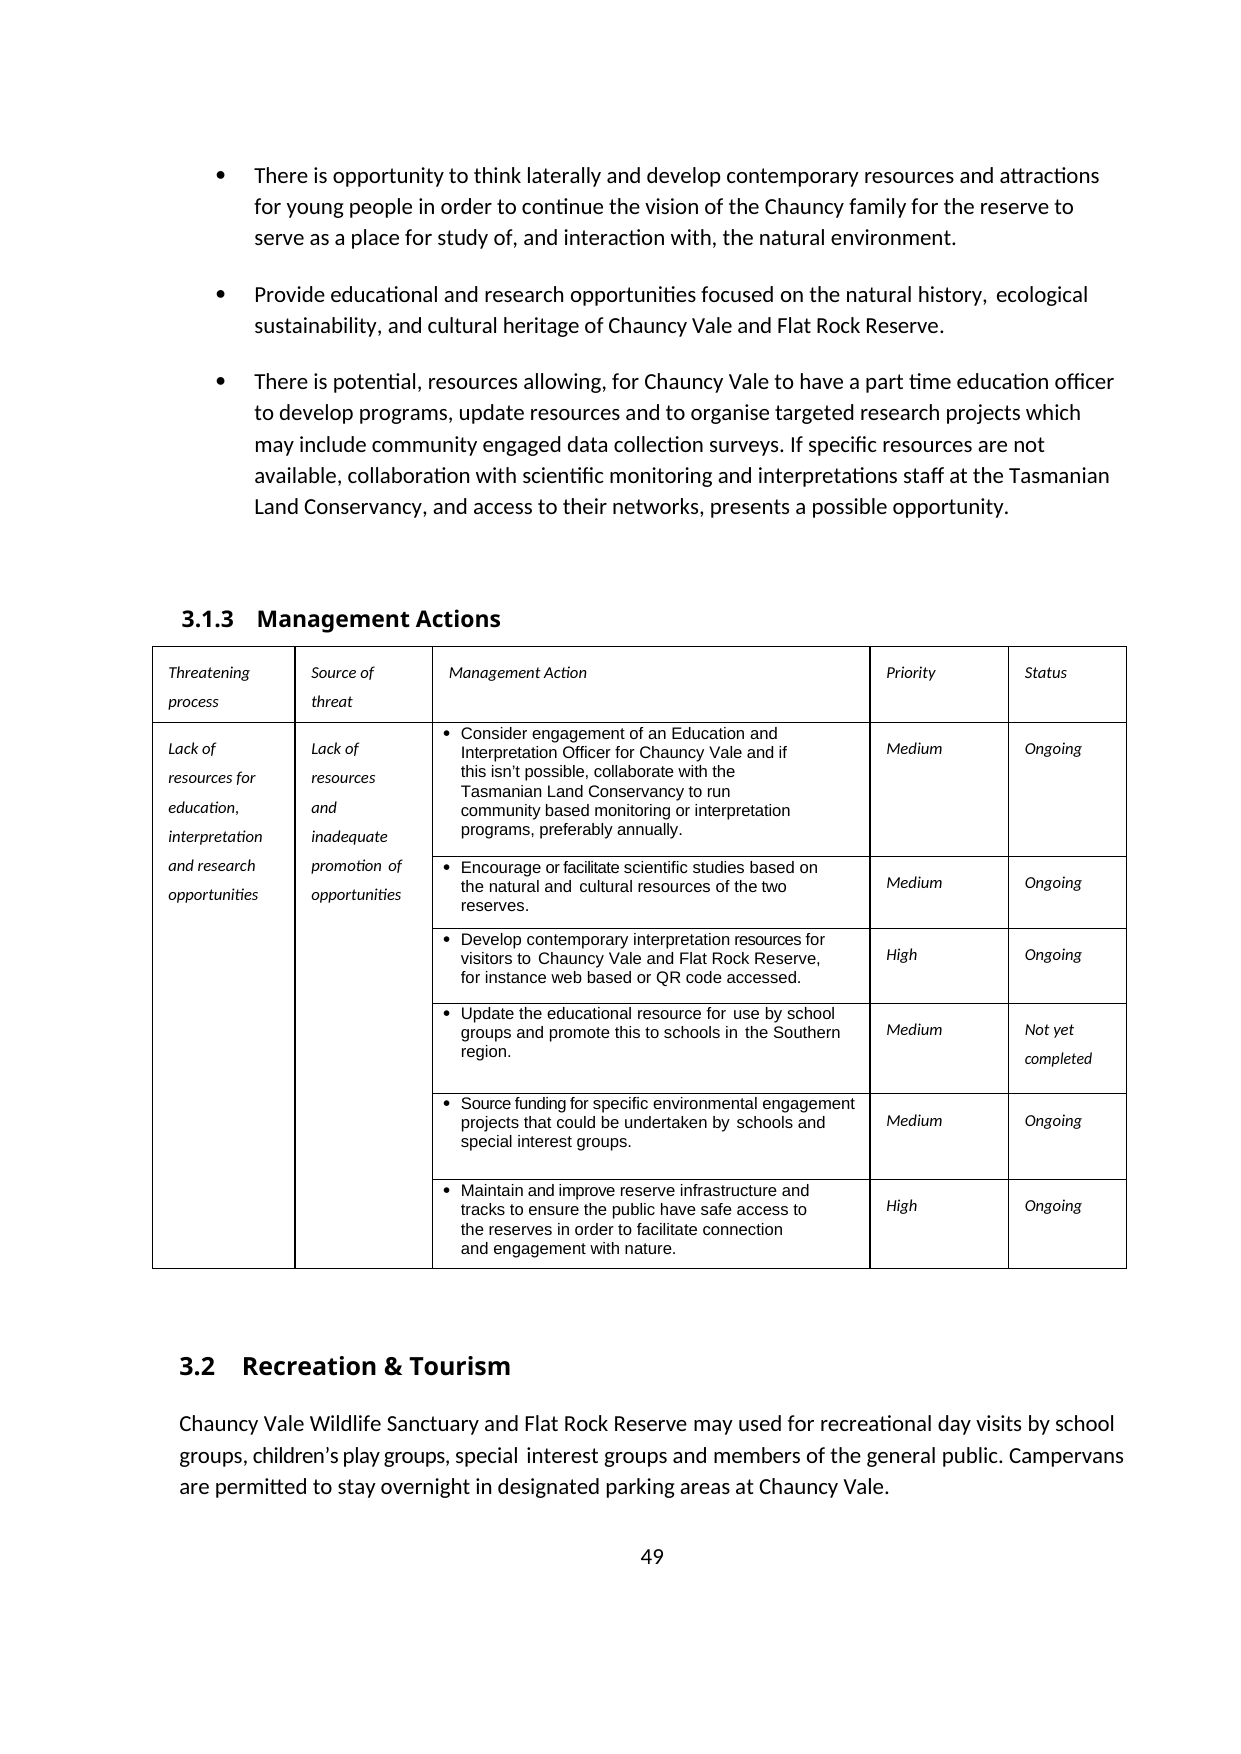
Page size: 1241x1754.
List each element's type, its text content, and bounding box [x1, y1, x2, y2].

table_cell Encourage or facilitate scientific studies based on the natural and cultural resources of the two reserves. [433, 857, 869, 928]
table_cell Ongoing [1009, 1094, 1126, 1179]
table_cell Consider engagement of an Education and Interpretation Officer for Chauncy Vale and if this isn’t possible, collaborate with the Tasmanian Land Conservancy to run community based monitoring or interpretation programs, preferably annually. [433, 723, 869, 856]
list There is opportunity to think laterally and develop contemporary resources and attractions for young people in order to continue the vision of the Chauncy family for the reserve to serve as a place for study of, and interaction with, the natural environment. [217, 158, 1125, 252]
subtitle 3.2 Recreation & Tourism [179, 1351, 1125, 1382]
list There is potential, resources allowing, for Chauncy Vale to have a part time education officer to develop programs, update resources and to organise targeted research projects which may include community engaged data collection surveys. If specific resources are not available, collaboration with scientific monitoring and interpretations staff at the Tasmanian Land Conservancy, and access to their networks, presents a possible opportunity. [217, 364, 1127, 521]
table_cell Ongoing [1009, 723, 1126, 856]
table_cell Medium [871, 723, 1008, 856]
subtitle 3.1.3 Management Actions [181, 602, 1125, 633]
table_cell Develop contemporary interpretation resources for visitors to Chauncy Vale and Flat Rock Reserve, for instance web based or QR code accessed. [433, 929, 869, 1003]
table_cell Source funding for specific environmental engagement projects that could be undertaken by schools and special interest groups. [433, 1094, 869, 1179]
table_cell Medium [871, 1004, 1008, 1093]
table_cell Ongoing [1009, 929, 1126, 1003]
table_cell High [871, 929, 1008, 1003]
table_cell Lack of resources and inadequate promotion of opportunities [296, 723, 432, 1268]
table_header Status [1009, 647, 1126, 722]
table_cell High [871, 1180, 1008, 1268]
table_cell Ongoing [1009, 857, 1126, 928]
table_cell Medium [871, 1094, 1008, 1179]
table_header Source of threat [296, 647, 432, 722]
table_cell Maintain and improve reserve infrastructure and tracks to ensure the public have safe access to the reserves in order to facilitate connection and engagement with nature. [433, 1180, 869, 1268]
table_cell Not yet completed [1009, 1004, 1126, 1093]
table_cell Lack of resources for education, interpretation and research opportunities [153, 723, 294, 1268]
table_cell Medium [871, 857, 1008, 928]
table_header Management Action [433, 647, 869, 722]
table_cell Update the educational resource for use by school groups and promote this to schools in the Southern region. [433, 1004, 869, 1093]
table_cell Ongoing [1009, 1180, 1126, 1268]
table_header Threatening process [153, 647, 294, 722]
list Provide educational and research opportunities focused on the natural history, ecological sustainability, and cultural heritage of Chauncy Vale and Flat Rock Reserve. [217, 277, 1127, 339]
table_header Priority [871, 647, 1008, 722]
text Chauncy Vale Wildlife Sanctuary and Flat Rock Reserve may used for recreational day visits by school groups, children’s play groups, special interest groups and members of the general public. Campervans are permitted to stay overnight in designated parking areas at Chauncy Vale. [179, 1407, 1127, 1501]
